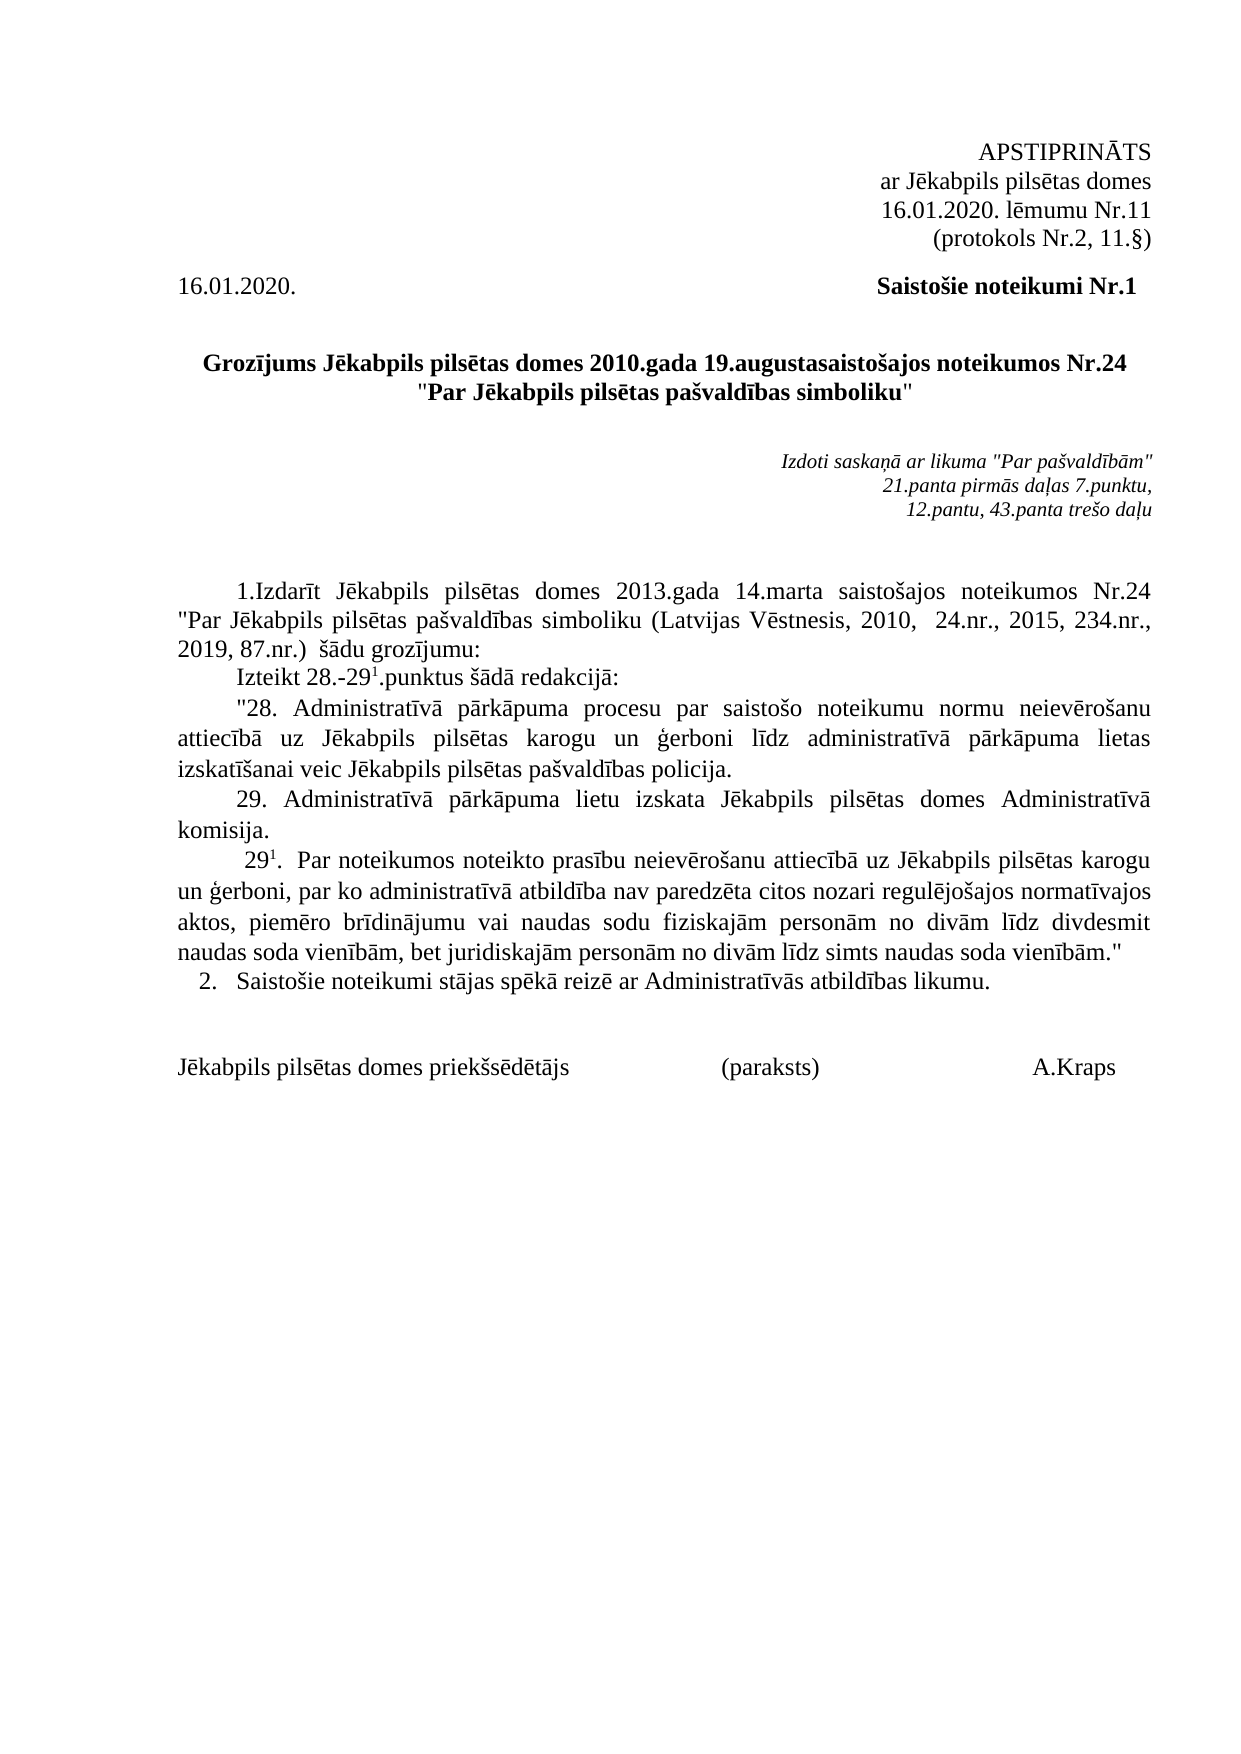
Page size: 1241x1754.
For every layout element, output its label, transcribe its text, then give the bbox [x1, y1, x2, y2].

text 21.panta pirmās daļas 7.punktu, [177, 473, 1152, 497]
text 16.01.2020. Saistošie noteikumi Nr.1 [177, 271, 1152, 300]
text APSTIPRINĀTS [177, 137, 1152, 166]
text 16.01.2020. lēmumu Nr.11 [177, 195, 1152, 223]
text "28. Administratīvā pārkāpuma procesu par saistošo noteikumu normu neievērošanu attiecībā uz Jēkabpils pilsētas karogu un ģerboni līdz administratīvā pārkāpuma lietas izskatīšanai veic Jēkabpils pilsētas pašvaldības policija. [177, 691, 1152, 783]
text Izteikt 28.-291.punktus šādā redakcijā: [177, 662, 1152, 691]
text Jēkabpils pilsētas domes priekšsēdētājs (paraksts) A.Kraps [177, 1052, 1152, 1081]
list Saistošie noteikumi stājas spēkā reizē ar Administratīvās atbildības likumu. [177, 966, 1152, 994]
text (protokols Nr.2, 11.§) [177, 223, 1152, 252]
text 12.pantu, 43.panta trešo daļu [177, 497, 1152, 521]
text 291. Par noteikumos noteikto prasību neievērošanu attiecībā uz Jēkabpils pilsētas karogu un ģerboni, par ko administratīvā atbildība nav paredzēta citos nozari regulējošajos normatīvajos aktos, piemēro brīdinājumu vai naudas sodu fiziskajām personām no divām līdz divdesmit naudas soda vienībām, bet juridiskajām personām no divām līdz simts naudas soda vienībām." [177, 844, 1152, 907]
text 291. Par noteikumos noteikto prasību neievērošanu attiecībā uz Jēkabpils pilsētas karogu un ģerboni, par ko administratīvā atbildība nav paredzēta citos nozari regulējošajos normatīvajos aktos, piemēro brīdinājumu vai naudas sodu fiziskajām personām no divām līdz divdesmit naudas soda vienībām, bet juridiskajām personām no divām līdz simts naudas soda vienībām." [177, 935, 1152, 966]
text Izdoti saskaņā ar likuma "Par pašvaldībām" [177, 449, 1152, 473]
text ar Jēkabpils pilsētas domes [177, 166, 1152, 195]
list Izdarīt Jēkabpils pilsētas domes 2013.gada 14.marta saistošajos noteikumos Nr.24 "Par Jēkabpils pilsētas pašvaldības simboliku (Latvijas Vēstnesis, 2010, 24.nr., 2015, 234.nr., 2019, 87.nr.) šādu grozījumu: [177, 576, 1152, 662]
text 29. Administratīvā pārkāpuma lietu izskata Jēkabpils pilsētas domes Administratīvā komisija. [177, 783, 1152, 844]
text Grozījums Jēkabpils pilsētas domes 2010.gada 19.augustasaistošajos noteikumos Nr.24 "Par Jēkabpils pilsētas pašvaldības simboliku" [177, 348, 1152, 406]
